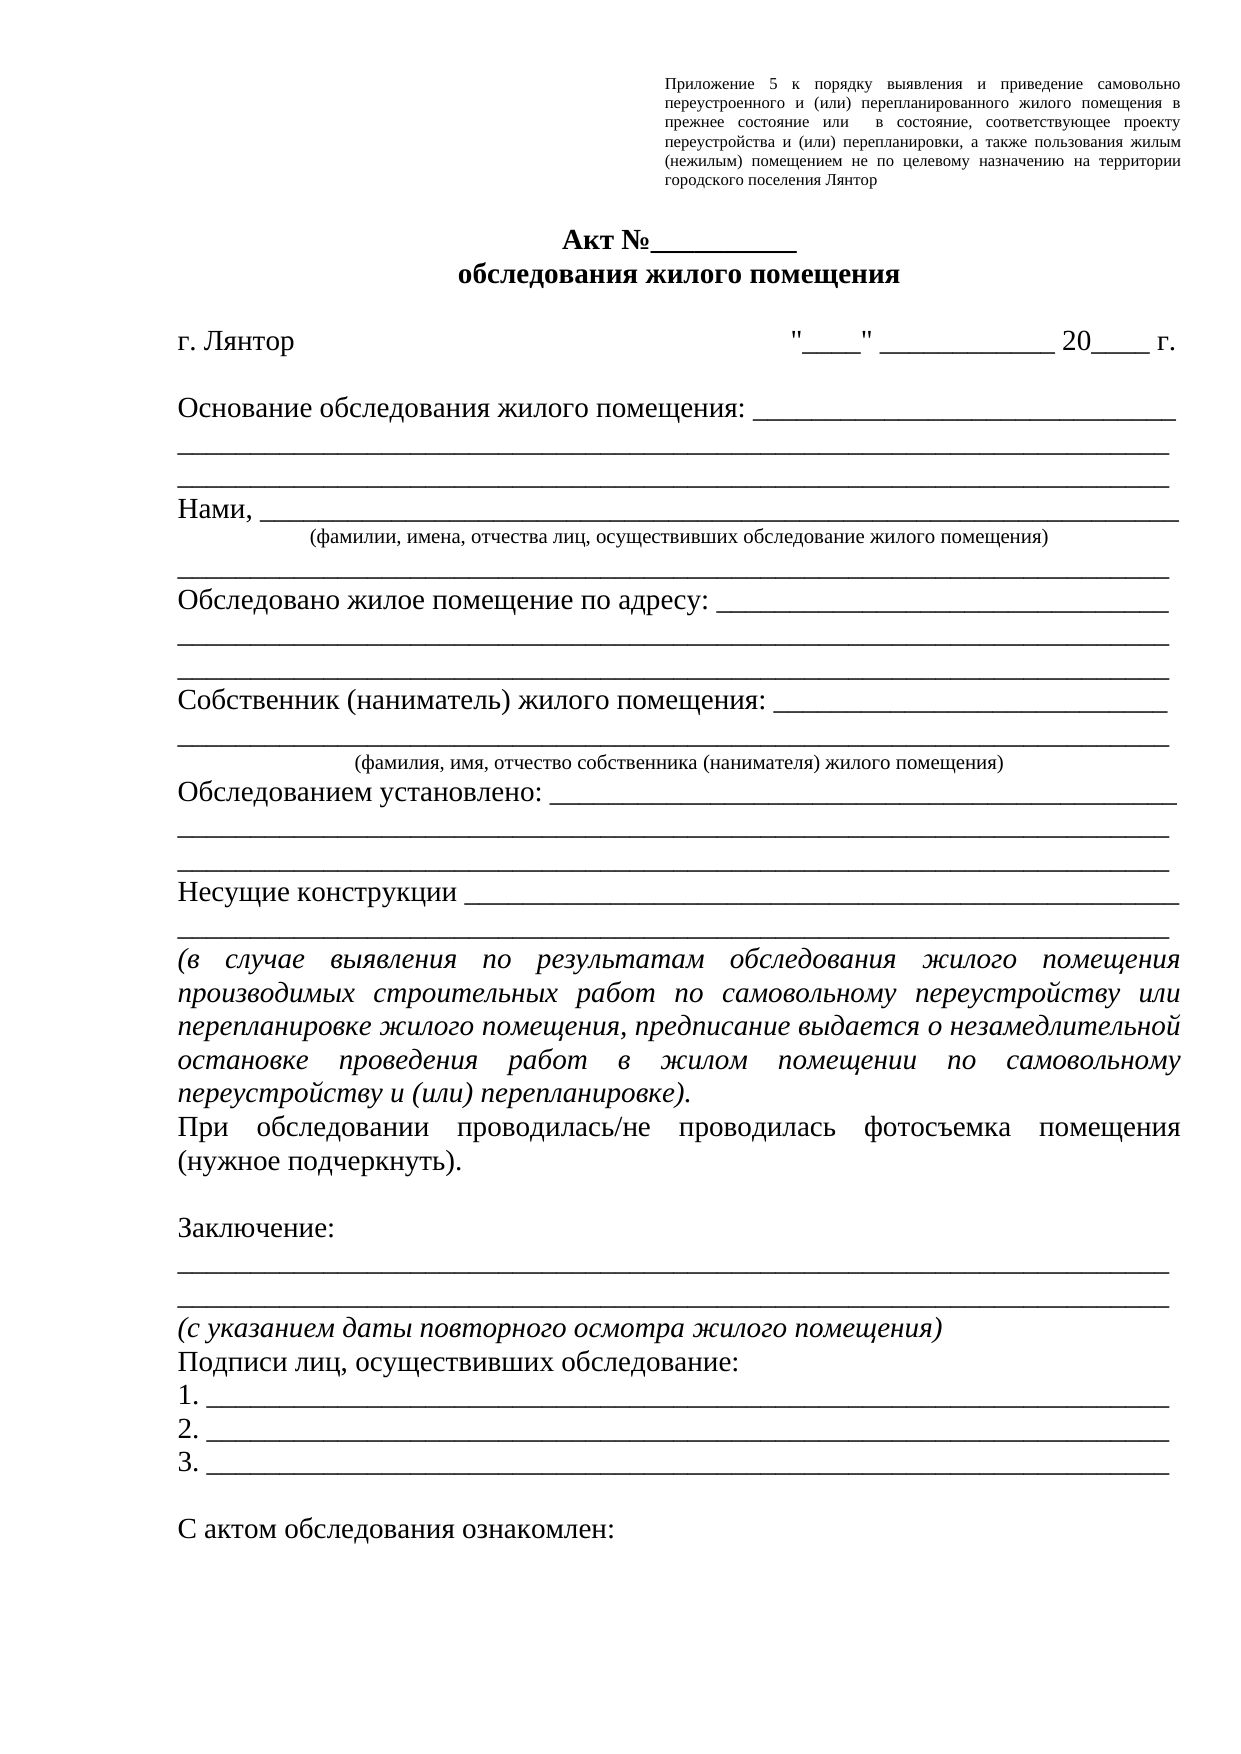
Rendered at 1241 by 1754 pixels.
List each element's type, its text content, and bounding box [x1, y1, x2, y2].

text Приложение 5 к порядку выявления и приведение самовольно переустроенного и (или) перепланированного жилого помещения в прежнее состояние или в состояние, соответствующее проекту переустройства и (или) перепланировки, а также пользования жилым (нежилым) помещением не по целевому назначению на территории городского поселения Лянтор [664, 74, 1181, 189]
text (в случае выявления по результатам обследования жилого помещения производимых строительных работ по самовольному переустройству или перепланировке жилого помещения, предписание выдается о незамедлительной остановке проведения работ в жилом помещении по самовольному переустройству и (или) перепланировке). [177, 941, 1181, 1109]
text Подписи лиц, осуществивших обследование: [177, 1344, 1181, 1377]
text Нами, _______________________________________________________________ [177, 491, 1181, 524]
text Несущие конструкции _________________________________________________ [177, 874, 1181, 908]
text ____________________________________________________________________ [177, 716, 1181, 749]
text ____________________________________________________________________ [177, 457, 1181, 491]
text ____________________________________________________________________ [177, 424, 1181, 457]
text 2. __________________________________________________________________ [177, 1411, 1181, 1444]
text Акт №__________ [177, 222, 1181, 256]
text г. Лянтор "____" ____________ 20____ г. [177, 323, 1181, 357]
text 3. __________________________________________________________________ [177, 1444, 1181, 1478]
text ____________________________________________________________________ [177, 908, 1181, 941]
text ____________________________________________________________________ [177, 841, 1181, 874]
text Обследовано жилое помещение по адресу: _______________________________ [177, 582, 1181, 615]
text обследования жилого помещения [177, 256, 1181, 289]
text ____________________________________________________________________ [177, 548, 1181, 582]
text С актом обследования ознакомлен: [177, 1512, 1181, 1545]
text Заключение: [177, 1210, 1181, 1243]
text Собственник (наниматель) жилого помещения: ___________________________ [177, 682, 1181, 716]
text 1. __________________________________________________________________ [177, 1377, 1181, 1411]
text ____________________________________________________________________ [177, 1243, 1181, 1277]
text (фамилии, имена, отчества лиц, осуществивших обследование жилого помещения) [177, 524, 1181, 548]
text При обследовании проводилась/не проводилась фотосъемка помещения (нужное подчеркнуть). [177, 1109, 1181, 1176]
text (фамилия, имя, отчество собственника (нанимателя) жилого помещения) [177, 749, 1181, 774]
text Обследованием установлено: ___________________________________________ [177, 774, 1181, 807]
text ____________________________________________________________________ [177, 1277, 1181, 1310]
text ____________________________________________________________________ [177, 615, 1181, 649]
text ____________________________________________________________________ [177, 649, 1181, 682]
text ____________________________________________________________________ [177, 807, 1181, 841]
text (с указанием даты повторного осмотра жилого помещения) [177, 1310, 1181, 1344]
text Основание обследования жилого помещения: _____________________________ [177, 390, 1181, 424]
